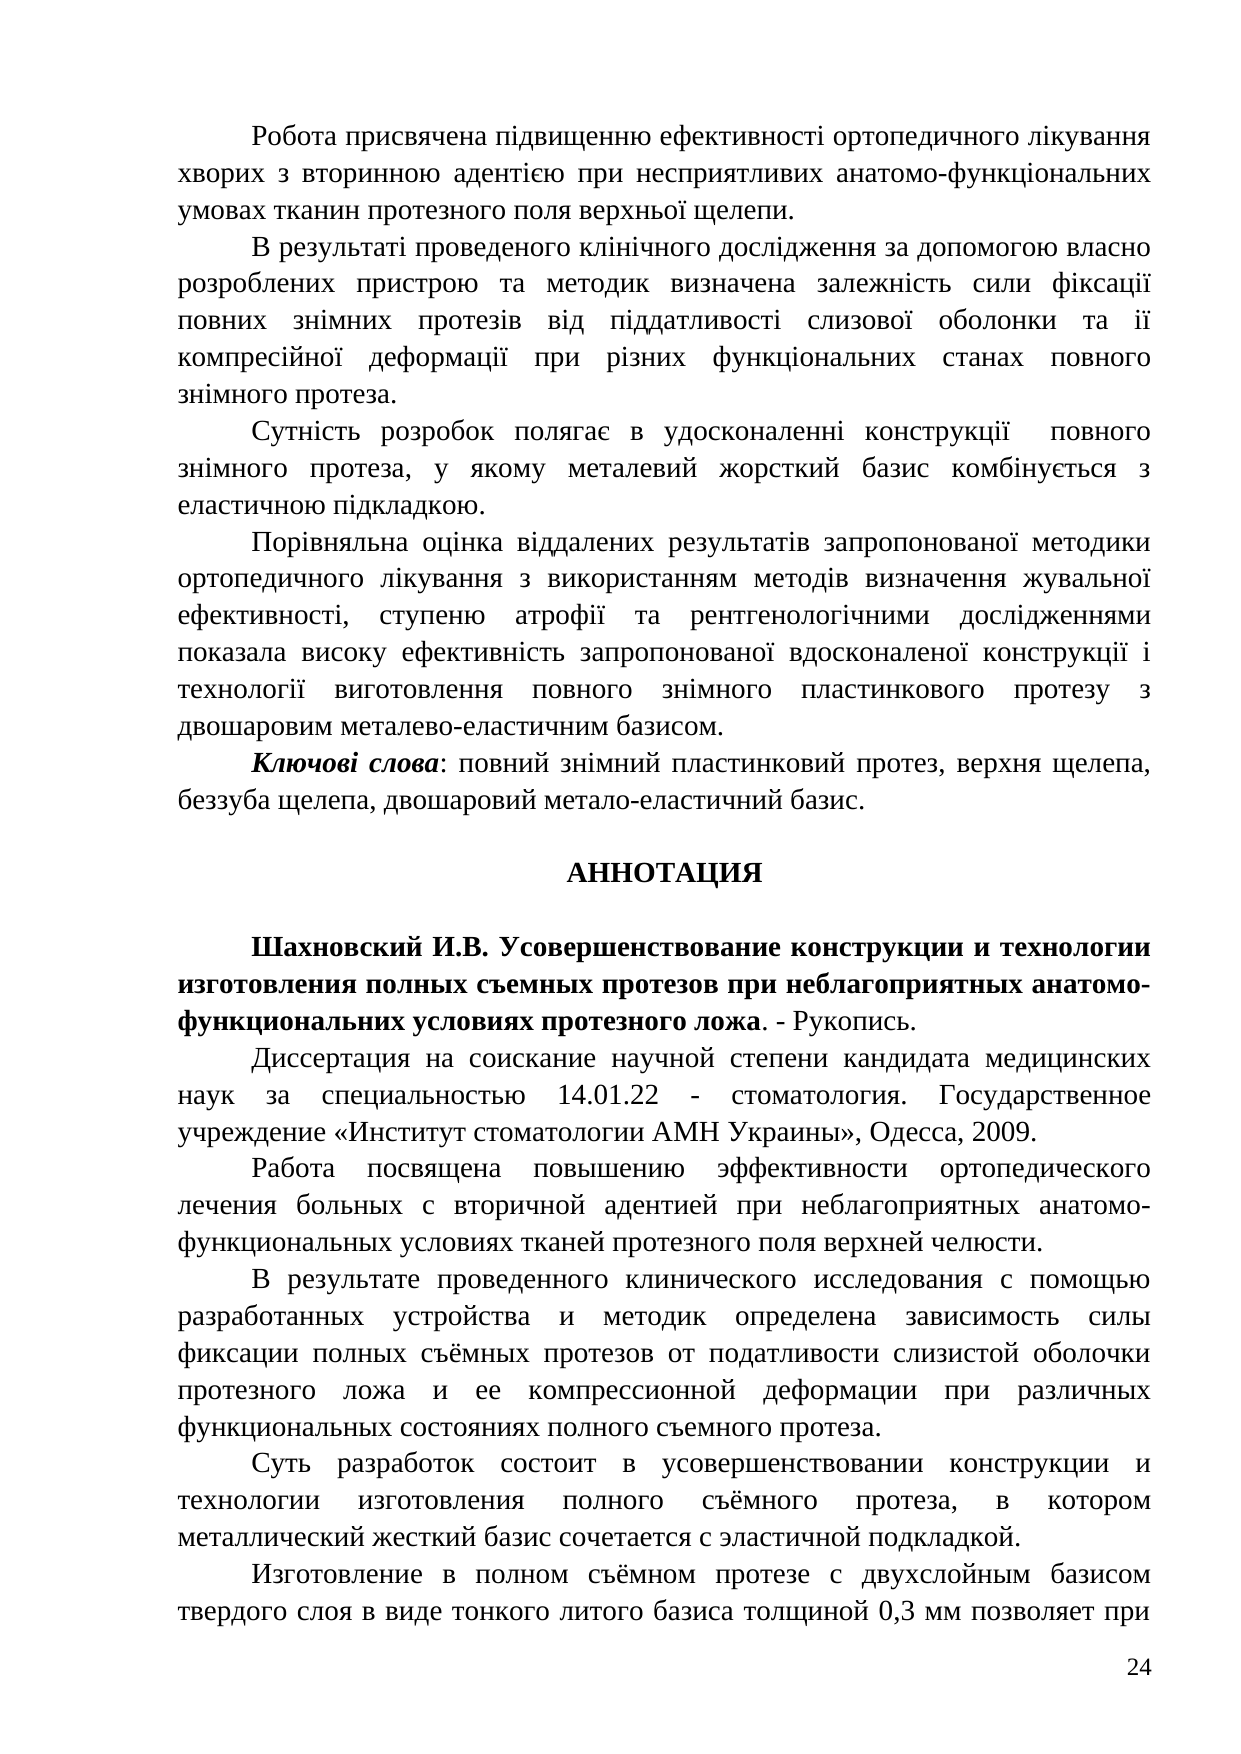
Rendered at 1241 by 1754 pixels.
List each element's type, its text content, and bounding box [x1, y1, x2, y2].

text Порівняльна оцінка віддалених результатів запропонованої методики ортопедичного лікування з використанням методів визначення жувальної ефективності, ступеню атрофії та рентгенологічними дослідженнями показала високу ефективність запропонованої вдосконаленої конструкції і технології виготовлення повного знімного пластинкового протезу з двошаровим металево-еластичним базисом. [177, 524, 1152, 742]
text Диссертация на соискание научной степени кандидата медицинских наук за специальностью - стоматология. Государственное учреждение «Институт стоматологии АМН Украины», Одесса, 2009. [177, 1040, 1152, 1147]
text Работа посвящена повышению эффективности ортопедического лечения больных с вторичной адентией при неблагоприятных анатомо-функциональных условиях тканей протезного поля верхней челюсти. [177, 1151, 1152, 1258]
text Сутність розробок полягає в удосконаленні конструкції повного знімного протеза, у якому металевий жорсткий базис комбінується з еластичною підкладкою. [177, 413, 1152, 520]
text В результаті проведеного клінічного дослідження за допомогою власно розроблених пристрою та методик визначена залежність сили фіксації повних знімних протезів від піддатливості слизової оболонки та ії компресійної деформації при різних функціональних станах повного знімного протеза. [177, 229, 1152, 410]
text Суть разработок состоит в усовершенствовании конструкции и технологии изготовления полного съёмного протеза, в котором металлический жесткий базис сочетается с эластичной подкладкой. [177, 1446, 1152, 1553]
text Робота присвячена підвищенню ефективності ортопедичного лікування хворих з вторинною адентією при несприятливих анатомо-функціональних умовах тканин протезного поля верхньої щелепи. [177, 118, 1152, 225]
text Ключові слова: повний знімний пластинковий протез, верхня щелепа, беззуба щелепа, двошаровий метало-еластичний базис. [177, 745, 1152, 815]
text Шахновский И.В. Усовершенствование конструкции и технологии изготовления полных съемных протезов при неблагоприятных анатомо-функциональних условиях протезного ложа. - Рукопись. [177, 929, 1152, 1037]
text АННОТАЦИЯ [177, 856, 1152, 889]
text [177, 1556, 1152, 1627]
text В результате проведенного клинического исследования с помощью разработанных устройства и методик определена зависимость силы фиксации полных съёмных протезов от податливости слизистой оболочки протезного ложа и ее компрессионной деформации при различных функциональных состояниях полного съемного протеза. [177, 1261, 1152, 1442]
